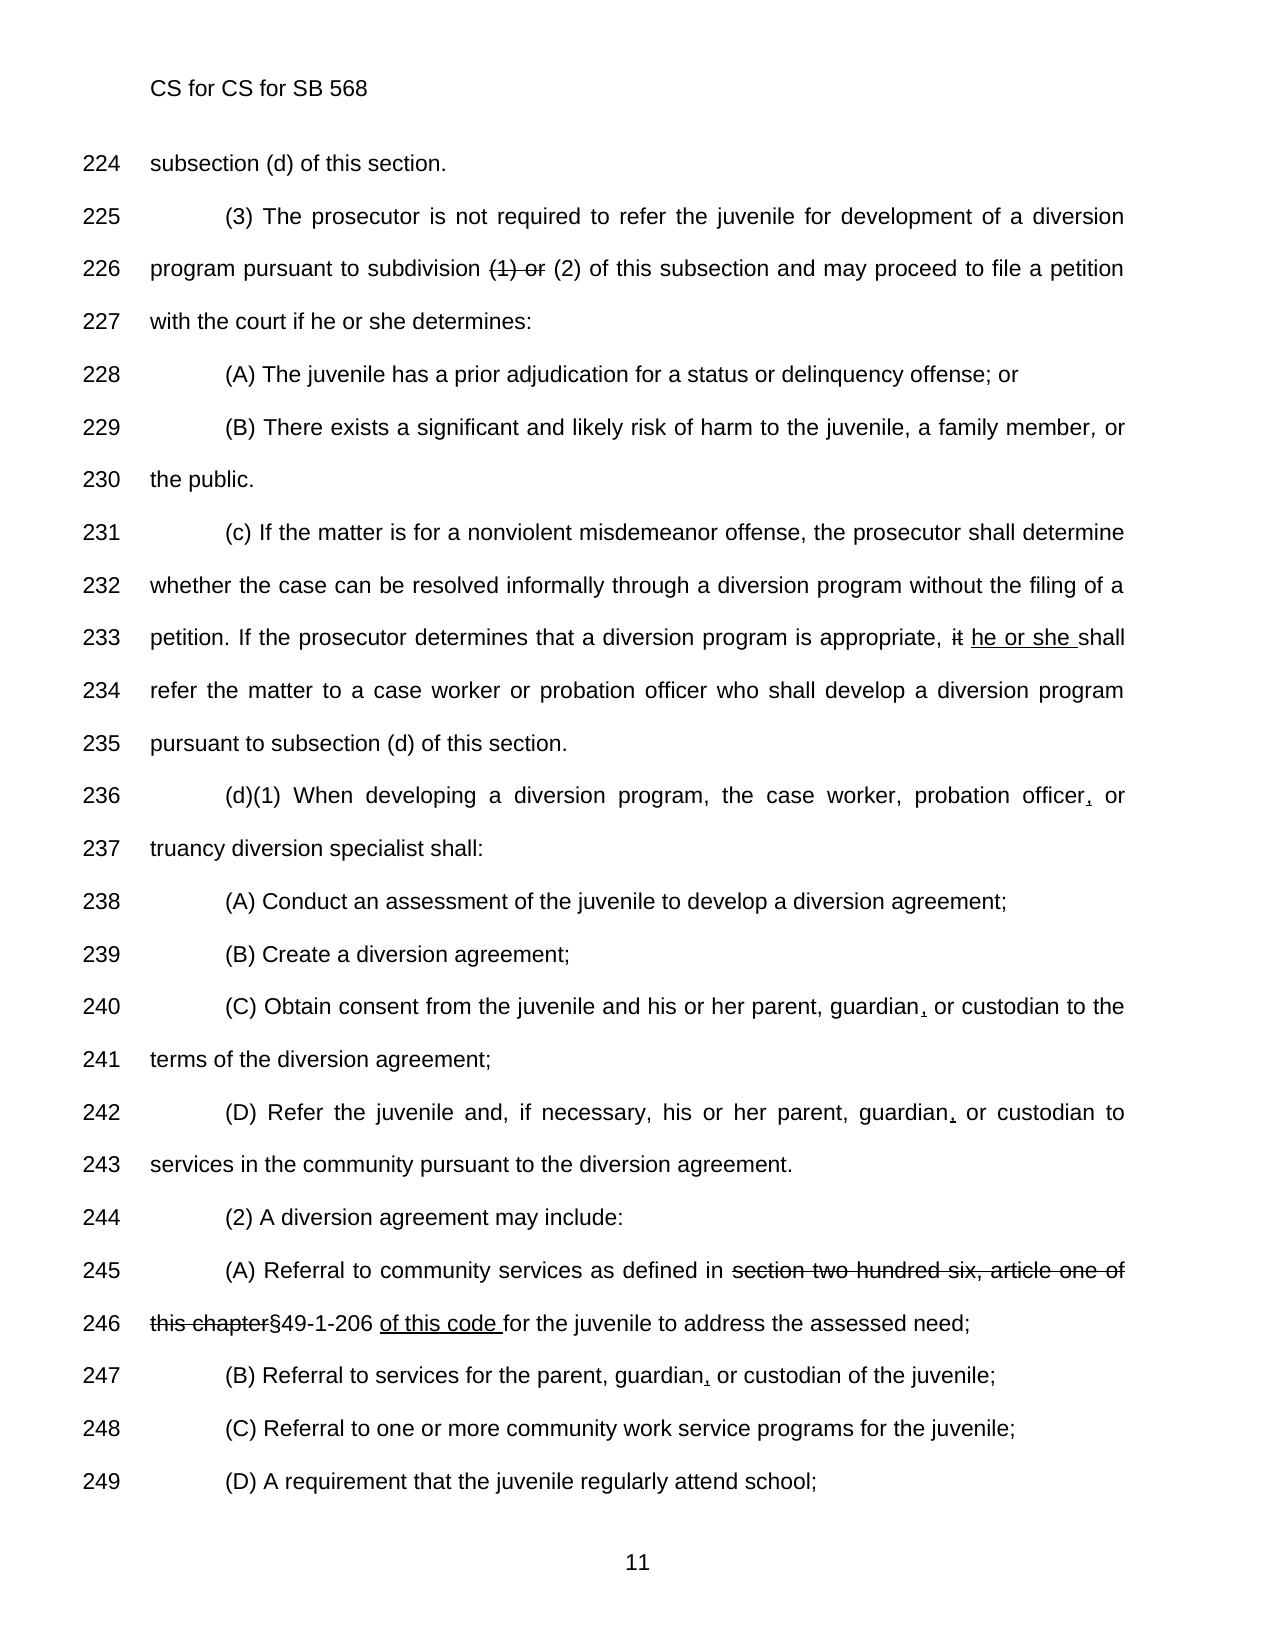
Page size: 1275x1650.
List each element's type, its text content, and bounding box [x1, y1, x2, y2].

text (C) Obtain consent from the juvenile and his or her parent, guardian, or custodian to the terms of the diversion agreement; [150, 993, 1125, 1072]
text (B) Create a diversion agreement; [150, 941, 1125, 967]
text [150, 150, 1125, 176]
text (c) If the matter is for a nonviolent misdemeanor offense, the prosecutor shall determine whether the case can be resolved informally through a diversion program without the filing of a petition. If the prosecutor determines that a diversion program is appropriate, it he or she shall refer the matter to a case worker or probation officer who shall develop a diversion program pursuant to subsection (d) of this section. [150, 519, 1125, 756]
text (B) There exists a significant and likely risk of harm to the juvenile, a family member, or the public. [150, 413, 1125, 493]
text (A) Referral to community services as defined in section two hundred six, article one of this chapter§49-1-206 of this code for the juvenile to address the assessed need; [150, 1257, 1125, 1336]
text (3) The prosecutor is not required to refer the juvenile for development of a diversion program pursuant to subdivision (1) or (2) of this subsection and may proceed to file a petition with the court if he or she determines: [150, 203, 1125, 334]
text (C) Referral to one or more community work service programs for the juvenile; [150, 1415, 1125, 1441]
text (D) A requirement that the juvenile regularly attend school; [150, 1468, 1125, 1494]
text (B) Referral to services for the parent, guardian, or custodian of the juvenile; [150, 1362, 1125, 1389]
text (2) A diversion agreement may include: [150, 1204, 1125, 1231]
text (A) Conduct an assessment of the juvenile to develop a diversion agreement; [150, 888, 1125, 914]
text (D) Refer the juvenile and, if necessary, his or her parent, guardian, or custodian to services in the community pursuant to the diversion agreement. [150, 1099, 1125, 1178]
text (d)(1) When developing a diversion program, the case worker, probation officer, or truancy diversion specialist shall: [150, 782, 1125, 862]
text (A) The juvenile has a prior adjudication for a status or delinquency offense; or [150, 361, 1125, 387]
